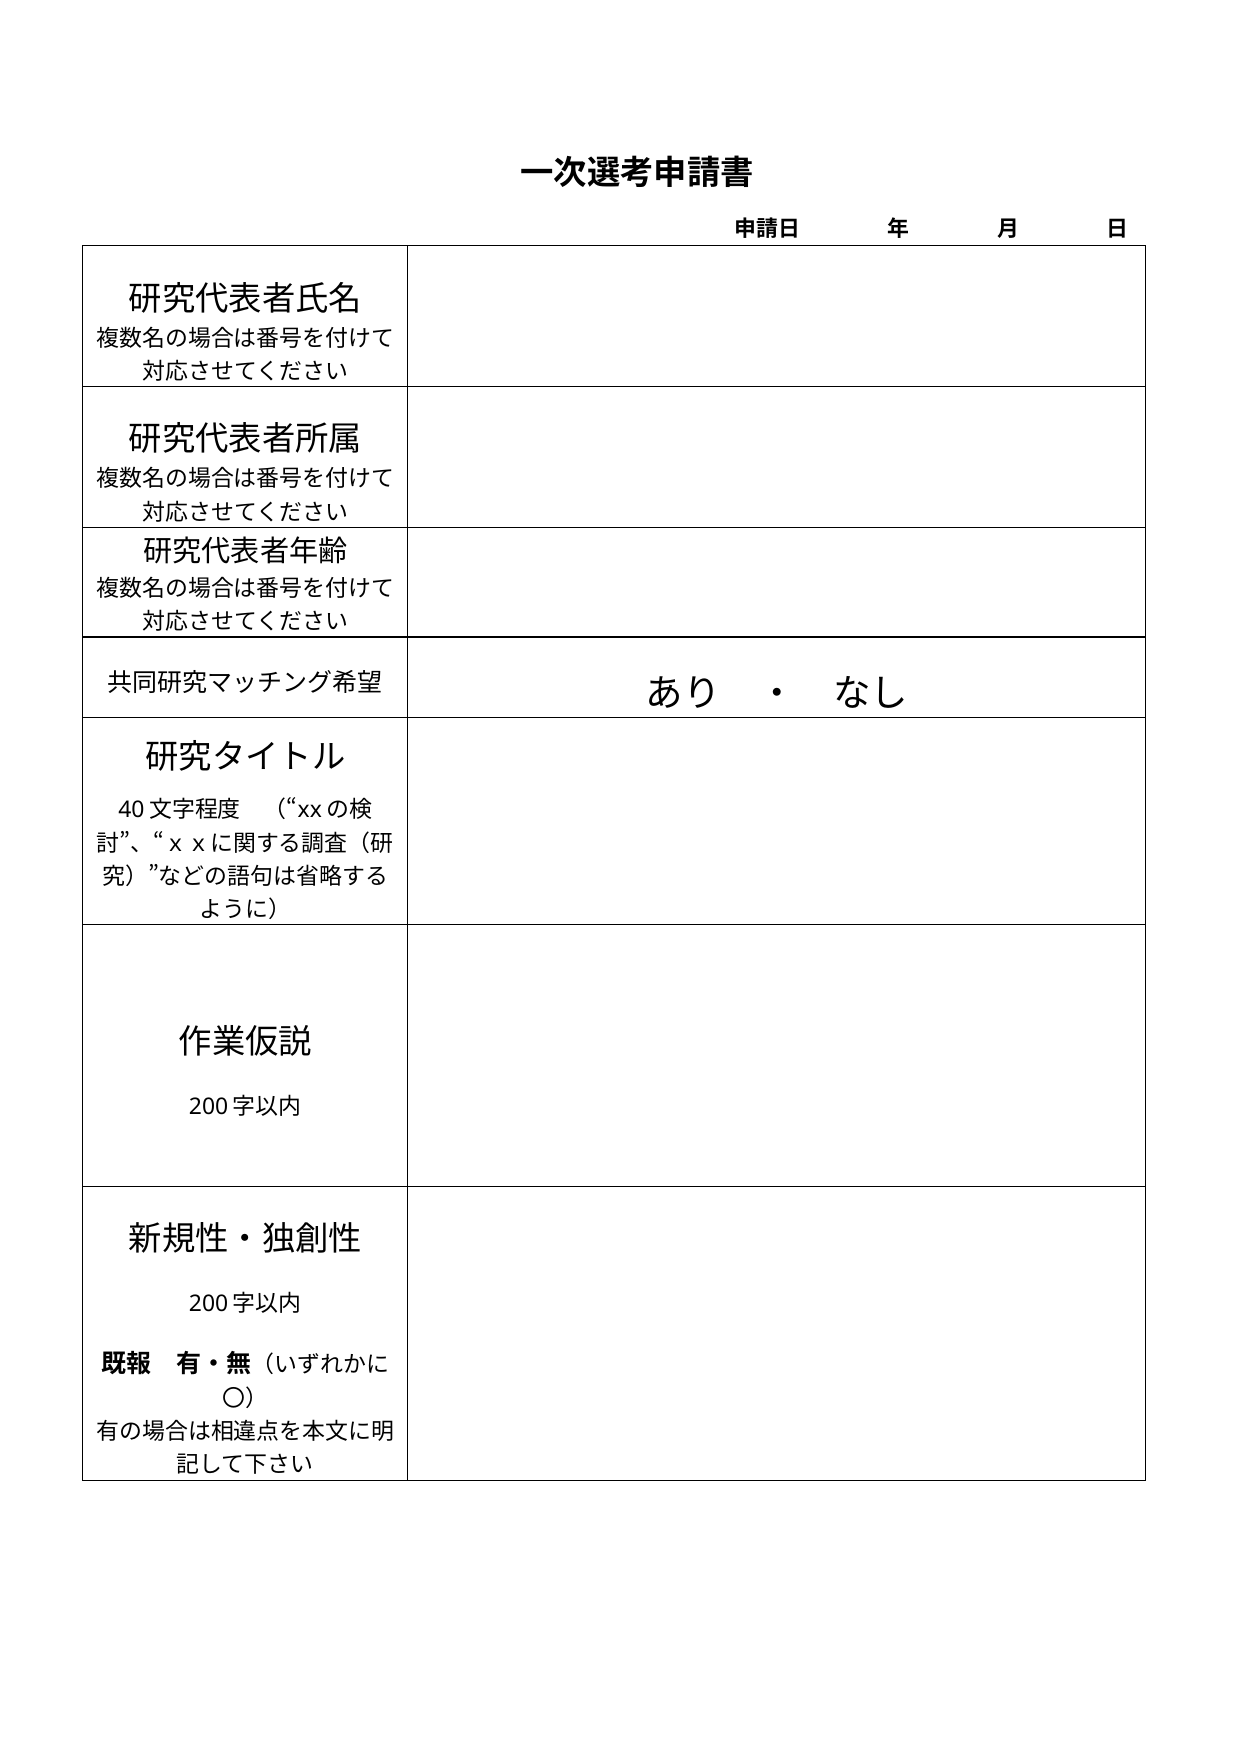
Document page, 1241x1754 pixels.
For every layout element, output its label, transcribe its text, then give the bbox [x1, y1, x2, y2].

table_cell 研究タイトル 40文字程度 （“xxの検討”、“ｘｘに関する調査（研究）”などの語句は省略するように） [83, 718, 407, 924]
table_header 研究代表者氏名 複数名の場合は番号を付けて対応させてください [83, 246, 407, 386]
text 一次選考申請書 [112, 133, 1128, 208]
table_cell [408, 528, 1145, 636]
table_header [408, 246, 1145, 386]
table_cell 研究代表者年齢 複数名の場合は番号を付けて対応させてください [83, 528, 407, 636]
table_cell あり ・ なし [408, 638, 1145, 717]
table_cell [408, 925, 1145, 1186]
table_cell 共同研究マッチング希望 [83, 638, 407, 717]
table_cell 作業仮説 200字以内 [83, 925, 407, 1186]
table_cell [408, 1187, 1145, 1479]
table_cell 新規性・独創性 200字以内 既報 有・無（いずれかに〇） 有の場合は相違点を本文に明記して下さい [83, 1187, 407, 1479]
table_cell 研究代表者所属 複数名の場合は番号を付けて対応させてください [83, 387, 407, 527]
table_cell [408, 387, 1145, 527]
text 申請日 年 月 日 [112, 208, 1128, 245]
table_cell [408, 718, 1145, 924]
